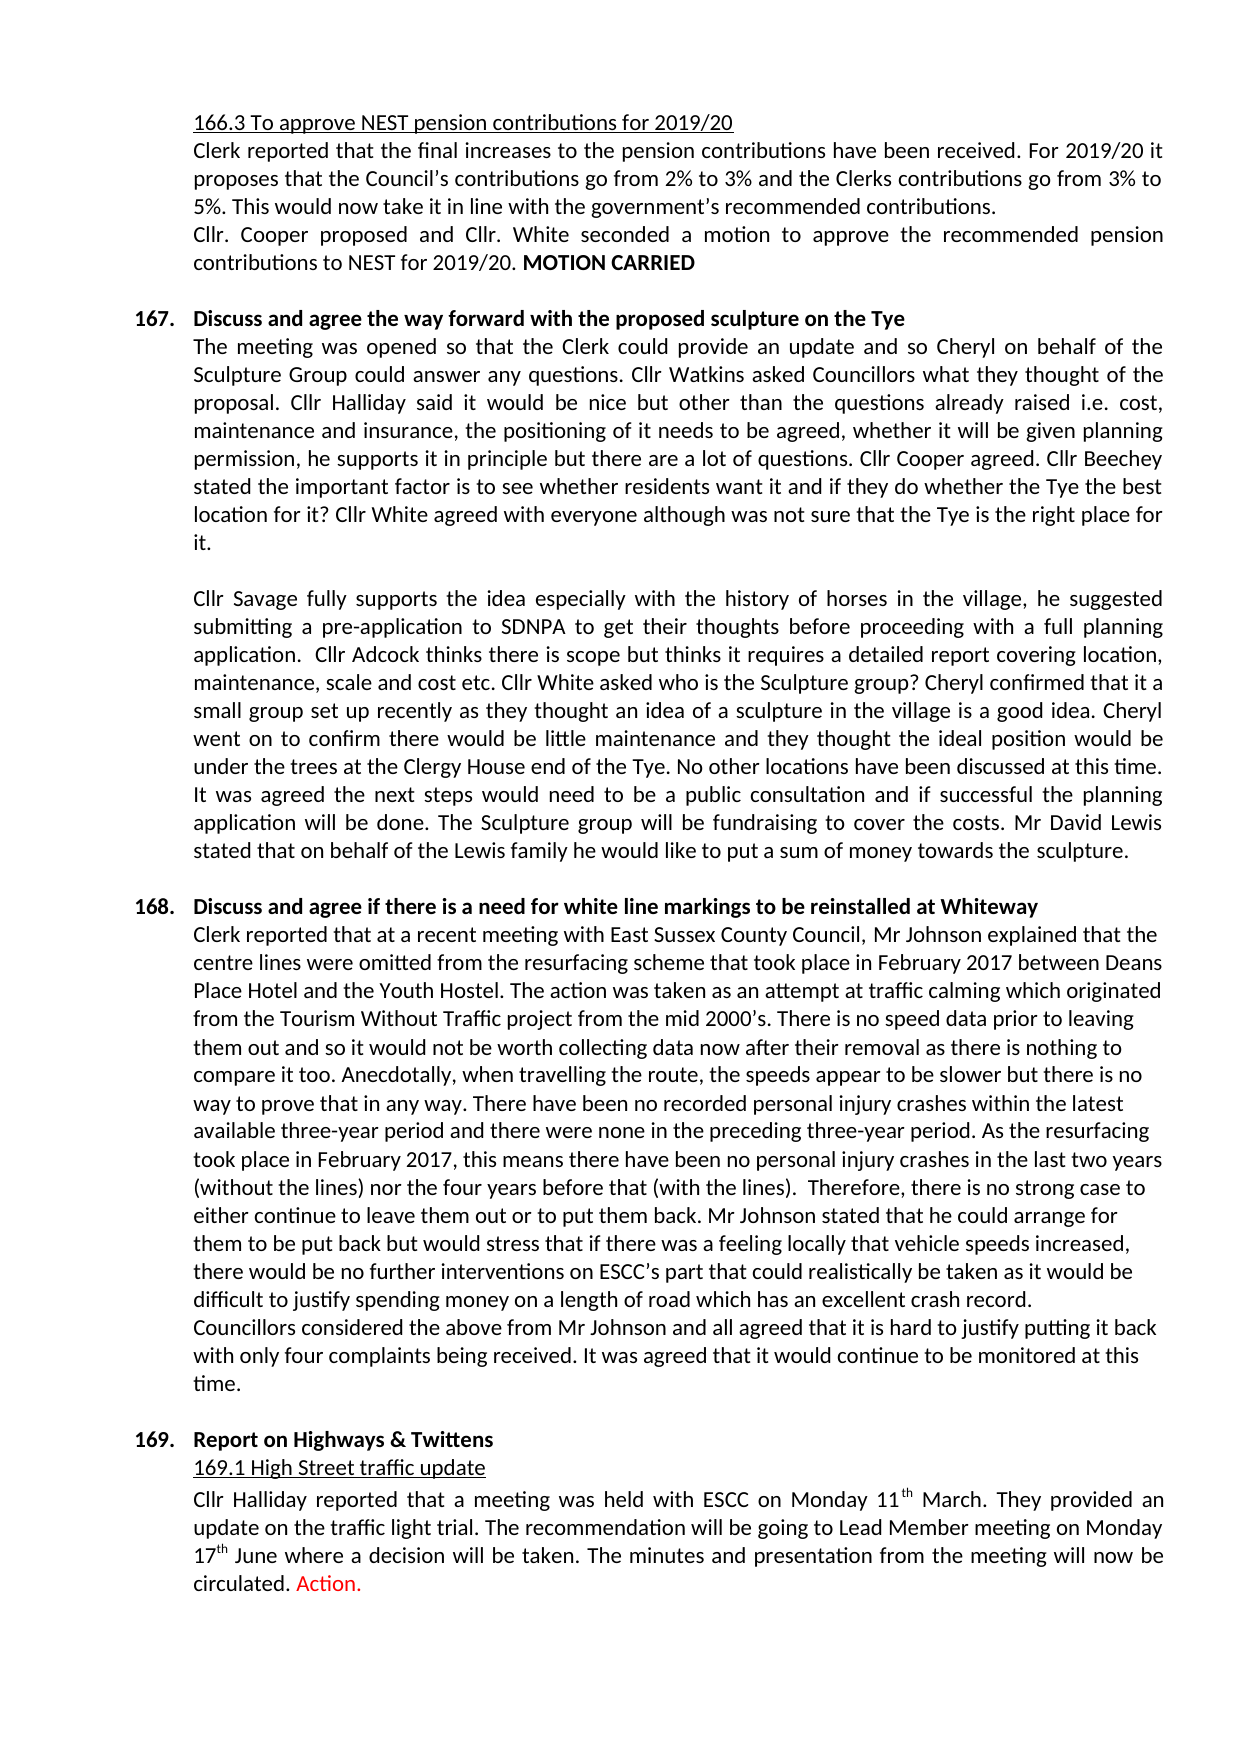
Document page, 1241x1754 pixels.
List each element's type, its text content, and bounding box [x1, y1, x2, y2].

text Cllr Savage fully supports the idea especially with the history of horses in the village, he suggested submitting a pre-application to SDNPA to get their thoughts before proceeding with a full planning application. Cllr Adcock thinks there is scope but thinks it requires a detailed report covering location, maintenance, scale and cost etc. Cllr White asked who is the Sculpture group? Cheryl confirmed that it a small group set up recently as they thought an idea of a sculpture in the village is a good idea. Cheryl went on to confirm there would be little maintenance and they thought the ideal position would be under the trees at the Clergy House end of the Tye. No other locations have been discussed at this time. It was agreed the next steps would need to be a public consultation and if successful the planning application will be done. The Sculpture group will be fundraising to cover the costs. Mr David Lewis stated that on behalf of the Lewis family he would like to put a sum of money towards the sculpture. [193, 584, 1165, 864]
text Councillors considered the above from Mr Johnson and all agreed that it is hard to justify putting it back with only four complaints being received. It was agreed that it would continue to be monitored at this time. [193, 1313, 1165, 1397]
list Discuss and agree the way forward with the proposed sculpture on the Tye [134, 304, 1165, 332]
list Report on Highways & Twittens [134, 1425, 1165, 1453]
text Cllr Halliday reported that a meeting was held with ESCC on Monday 11th March. They provided an update on the traffic light trial. The recommendation will be going to Lead Member meeting on Monday 17th June where a decision will be taken. The minutes and presentation from the meeting will now be circulated. Action. [193, 1485, 1165, 1597]
text Clerk reported that the final increases to the pension contributions have been received. For 2019/20 it proposes that the Council’s contributions go from 2% to 3% and the Clerks contributions go from 3% to 5%. This would now take it in line with the government’s recommended contributions. [193, 136, 1165, 220]
text Cllr. Cooper proposed and Cllr. White seconded a motion to approve the recommended pension contributions to NEST for 2019/20. MOTION CARRIED [193, 220, 1165, 276]
text Clerk reported that at a recent meeting with East Sussex County Council, Mr Johnson explained that the centre lines were omitted from the resurfacing scheme that took place in February 2017 between Deans Place Hotel and the Youth Hostel. The action was taken as an attempt at traffic calming which originated from the Tourism Without Traffic project from the mid 2000’s. There is no speed data prior to leaving them out and so it would not be worth collecting data now after their removal as there is nothing to compare it too. Anecdotally, when travelling the route, the speeds appear to be slower but there is no way to prove that in any way. There have been no recorded personal injury crashes within the latest available three-year period and there were none in the preceding three-year period. As the resurfacing took place in February 2017, this means there have been no personal injury crashes in the last two years (without the lines) nor the four years before that (with the lines). Therefore, there is no strong case to either continue to leave them out or to put them back. Mr Johnson stated that he could arrange for them to be put back but would stress that if there was a feeling locally that vehicle speeds increased, there would be no further interventions on ESCC’s part that could realistically be taken as it would be difficult to justify spending money on a length of road which has an excellent crash record. [193, 921, 1165, 1313]
list Discuss and agree if there is a need for white line markings to be reinstalled at Whiteway [134, 892, 1165, 921]
text The meeting was opened so that the Clerk could provide an update and so Cheryl on behalf of the Sculpture Group could answer any questions. Cllr Watkins asked Councillors what they thought of the proposal. Cllr Halliday said it would be nice but other than the questions already raised i.e. cost, maintenance and insurance, the positioning of it needs to be agreed, whether it will be given planning permission, he supports it in principle but there are a lot of questions. Cllr Cooper agreed. Cllr Beechey stated the important factor is to see whether residents want it and if they do whether the Tye the best location for it? Cllr White agreed with everyone although was not sure that the Tye is the right place for it. [193, 332, 1165, 556]
text 169.1 High Street traffic update [134, 1453, 1165, 1481]
text 166.3 To approve NEST pension contributions for 2019/20 [134, 108, 1165, 136]
